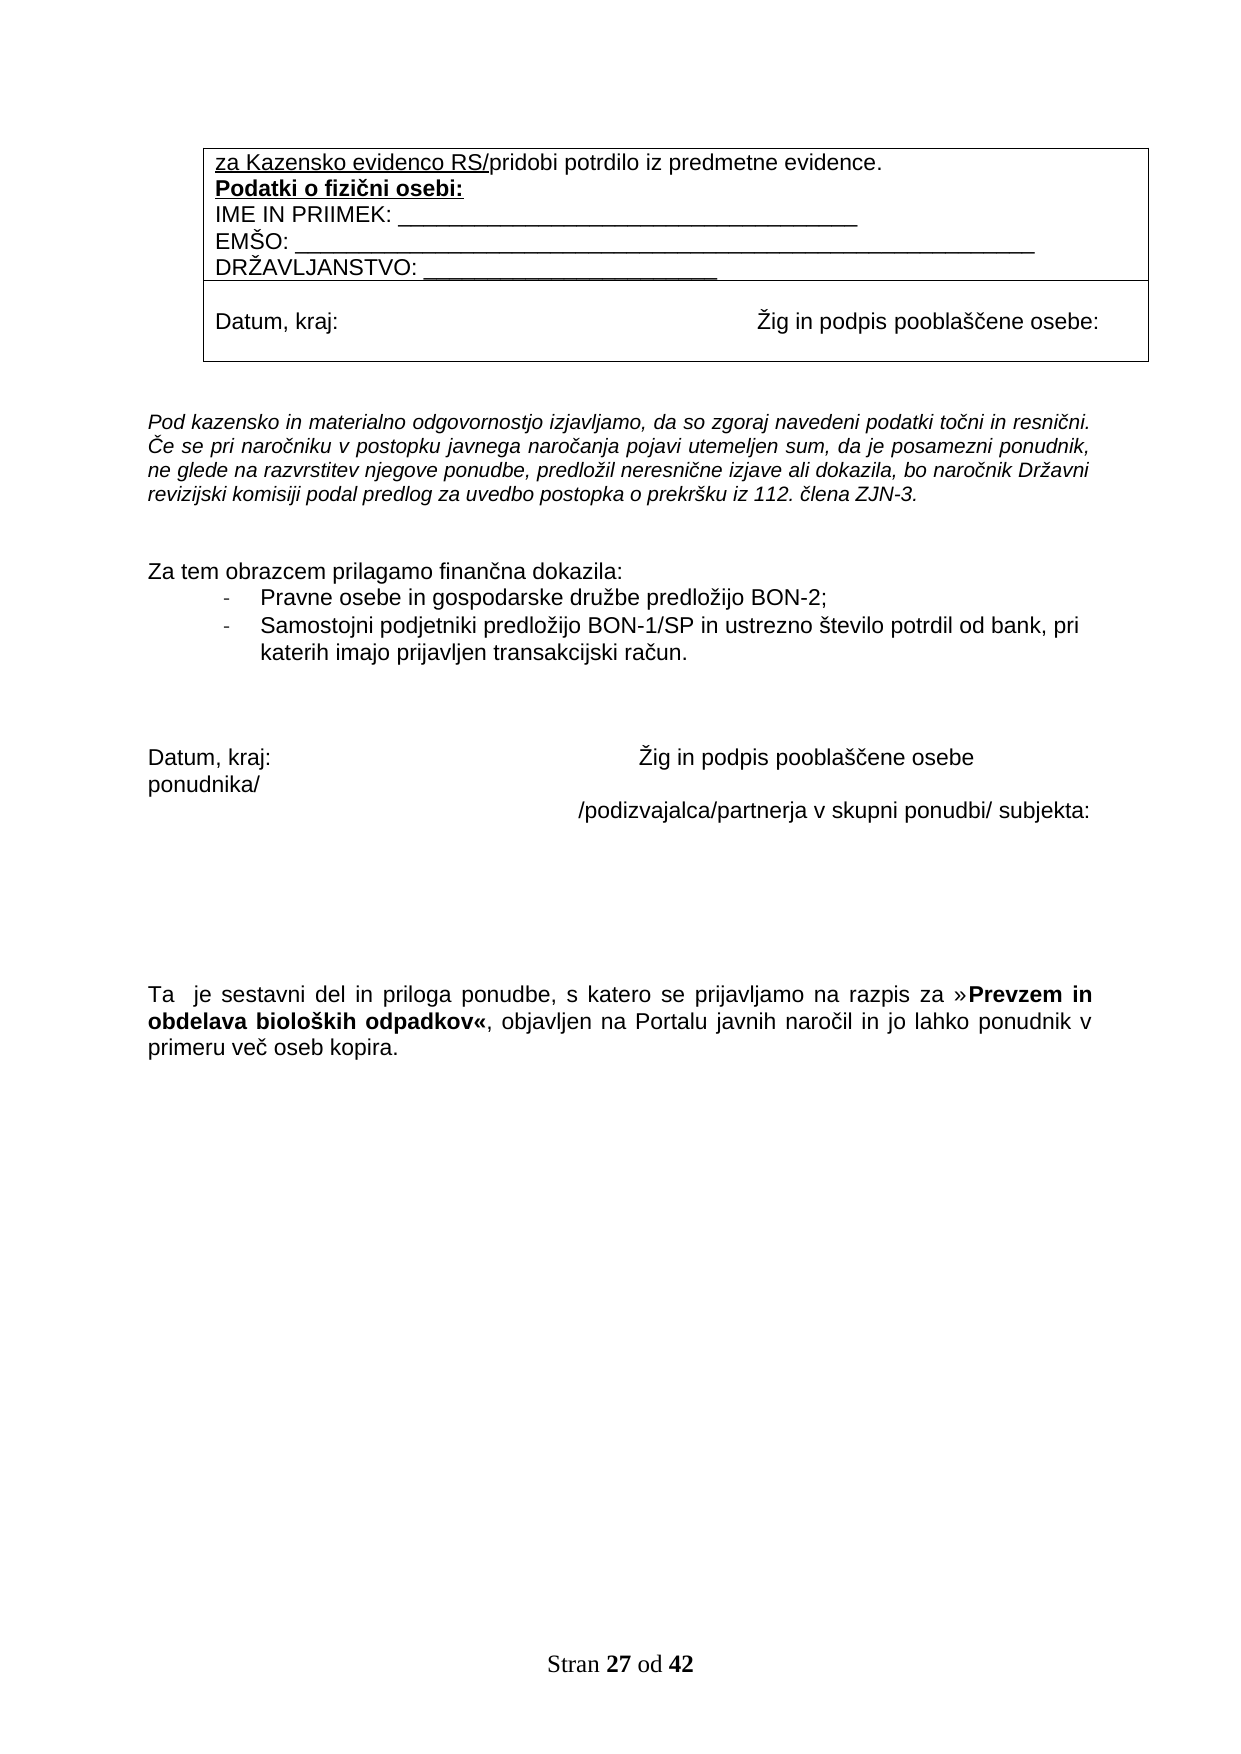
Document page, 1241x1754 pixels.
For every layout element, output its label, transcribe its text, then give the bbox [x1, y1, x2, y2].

text Datum, kraj: Žig in podpis pooblaščene osebe ponudnika/ [148, 744, 1093, 797]
text Pod kazensko in materialno odgovornostjo izjavljamo, da so zgoraj navedeni podatki točni in resnični. Če se pri naročniku v postopku javnega naročanja pojavi utemeljen sum, da je posamezni ponudnik, ne glede na razvrstitev njegove ponudbe, predložil neresnične izjave ali dokazila, bo naročnik Državni revizijski komisiji podal predlog za uvedbo postopka o prekršku iz 112. člena ZJN-3. [148, 409, 1093, 505]
text Za tem obrazcem prilagamo finančna dokazila: [148, 558, 1093, 584]
text /podizvajalca/partnerja v skupni ponudbi/ subjekta: [148, 797, 1093, 823]
table_cell Datum, kraj: Žig in podpis pooblaščene osebe: [204, 281, 1148, 361]
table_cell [204, 149, 1148, 280]
list Samostojni podjetniki predložijo BON-1/SP in ustrezno število potrdil od bank, pri katerih imajo prijavljen transakcijski račun. [223, 612, 1093, 665]
list Pravne osebe in gospodarske družbe predložijo BON-2; [223, 584, 1093, 612]
text Ta je sestavni del in priloga ponudbe, s katero se prijavljamo na razpis za »Prevzem in obdelava bioloških odpadkov«, objavljen na Portalu javnih naročil in jo lahko ponudnik v primeru več oseb kopira. [148, 981, 1093, 1060]
